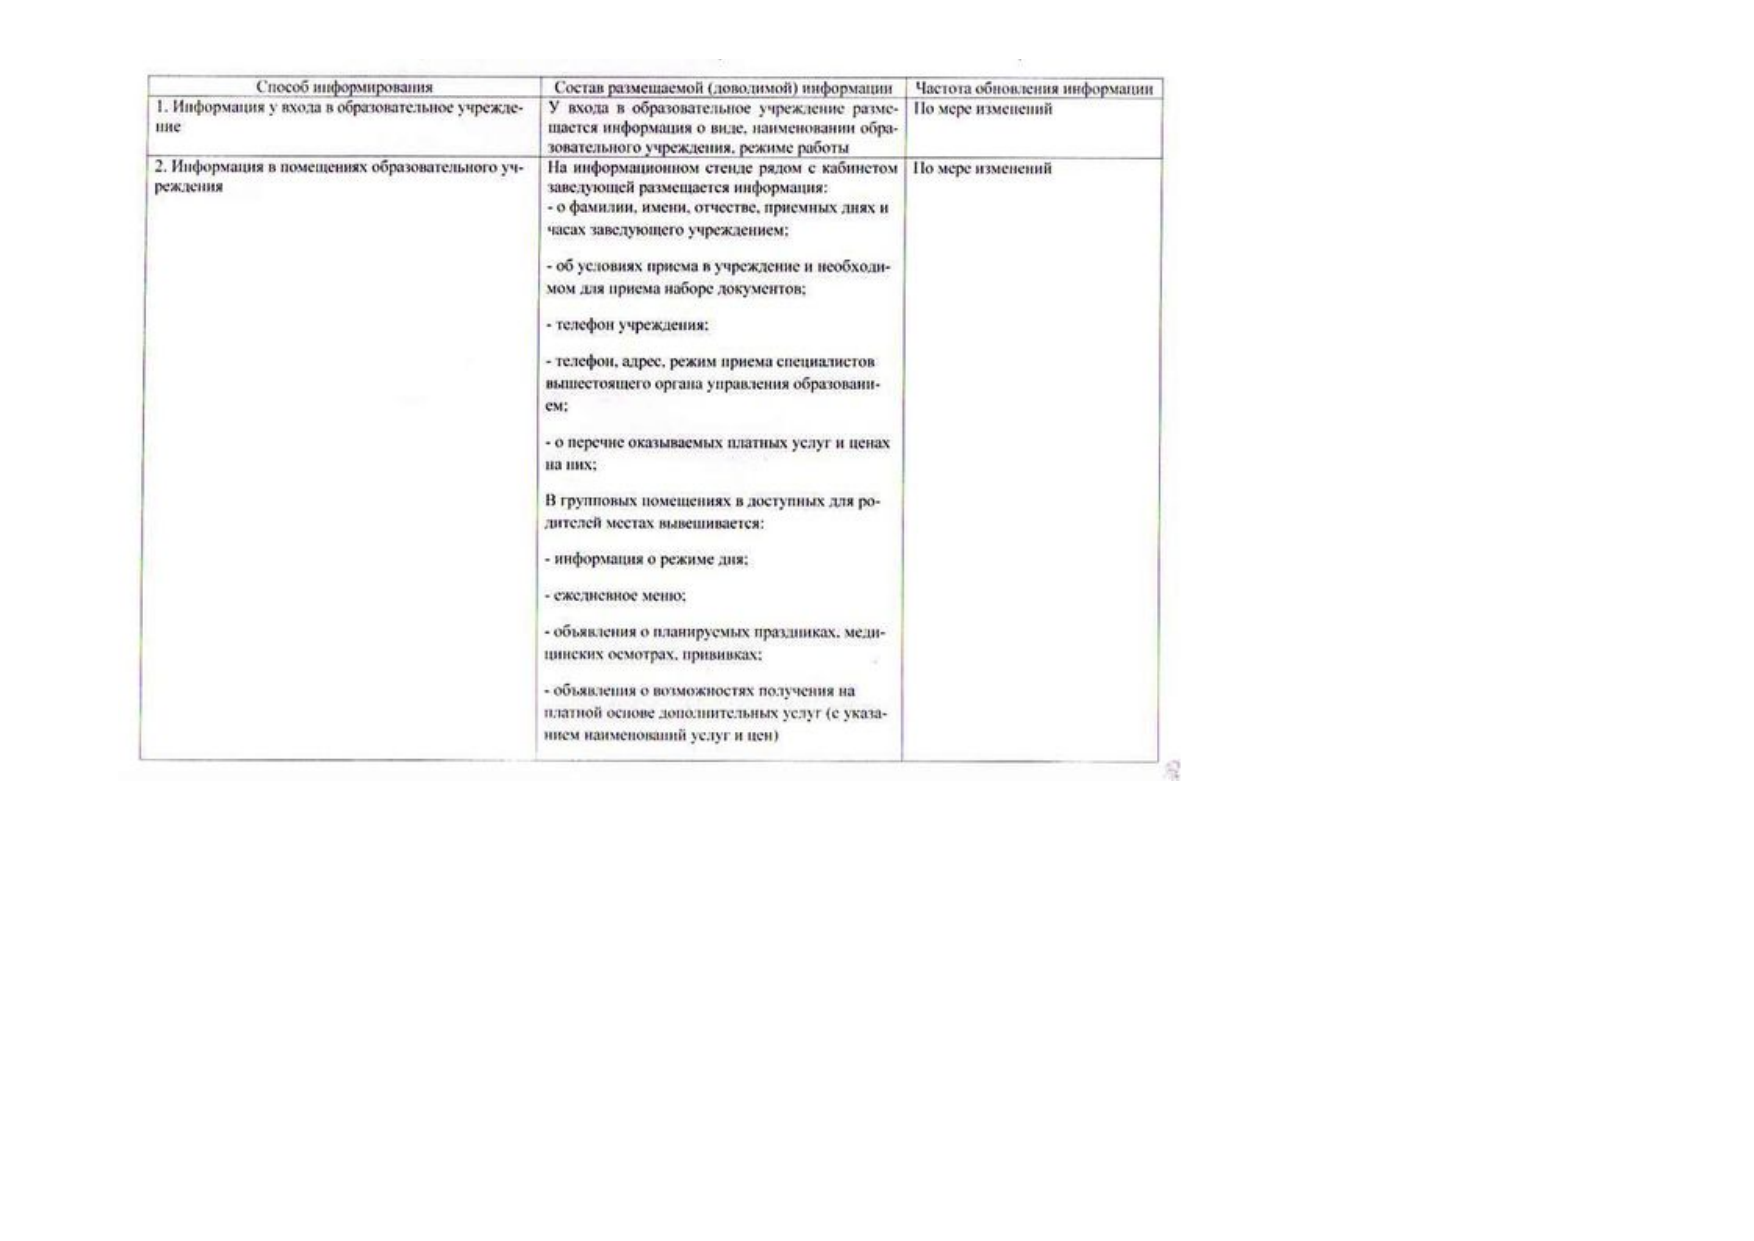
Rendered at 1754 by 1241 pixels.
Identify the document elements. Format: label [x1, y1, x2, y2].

picture [118, 59, 1181, 781]
